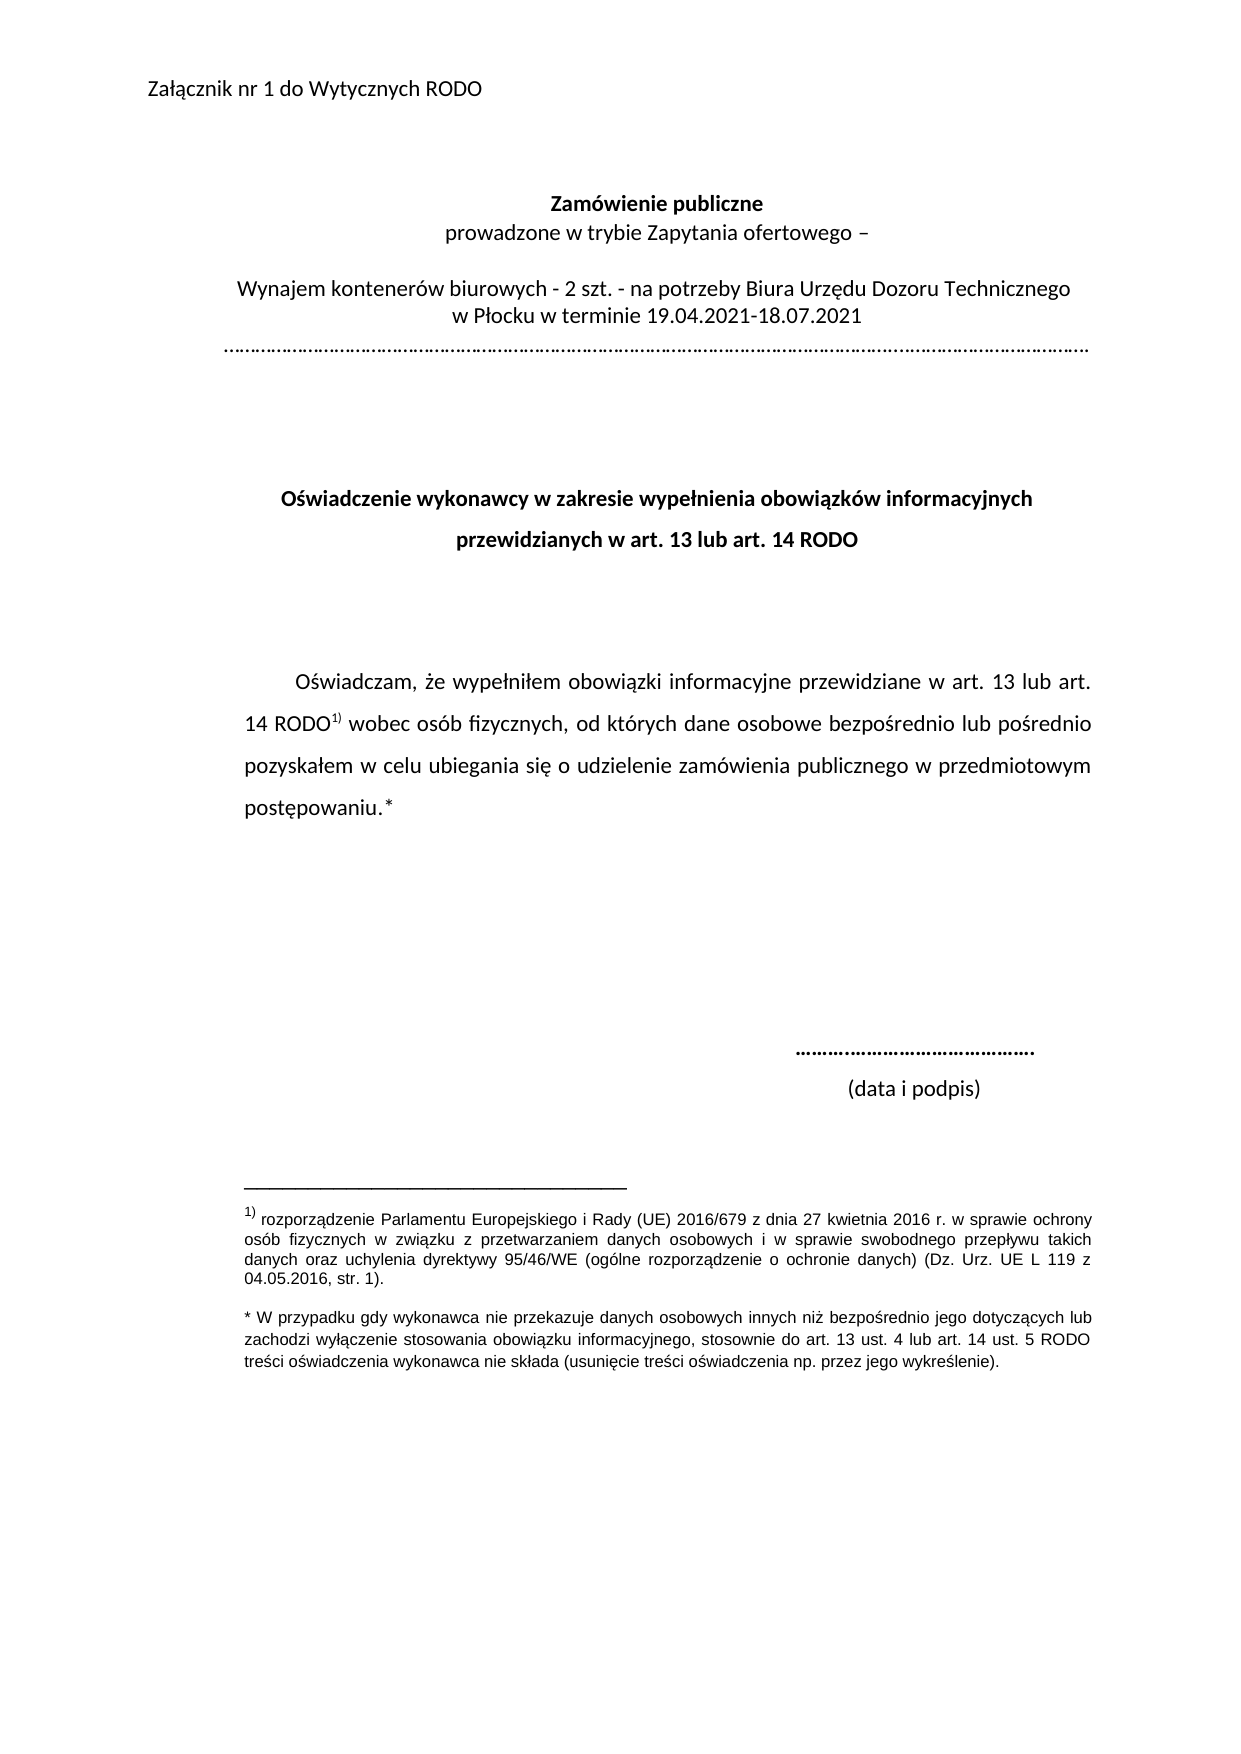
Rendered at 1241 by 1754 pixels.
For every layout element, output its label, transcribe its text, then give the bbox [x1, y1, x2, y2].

text (data i podpis) [811, 1074, 1093, 1103]
text Oświadczam, że wypełniłem obowiązki informacyjne przewidziane w art. 13 lub art. 14 RODO1) wobec osób fizycznych, od których dane osobowe bezpośrednio lub pośrednio pozyskałem w celu ubiegania się o udzielenie zamówienia publicznego w przedmiotowym postępowaniu.* [244, 667, 1093, 821]
list Oświadczenie wykonawcy w zakresie wypełnienia obowiązków informacyjnych przewidzianych w art. 13 lub art. 14 RODO [221, 484, 1093, 554]
list prowadzone w trybie Zapytania ofertowego – [221, 218, 1093, 246]
text 1) rozporządzenie Parlamentu Europejskiego i Rady (UE) 2016/679 z dnia 27 kwietnia 2016 r. w sprawie ochrony osób fizycznych w związku z przetwarzaniem danych osobowych i w sprawie swobodnego przepływu takich danych oraz uchylenia dyrektywy 95/46/WE (ogólne rozporządzenie o ochronie danych) (Dz. Urz. UE L 119 z 04.05.2016, str. 1). [244, 1204, 1093, 1288]
text ……….……………………………. [687, 1033, 1093, 1061]
text ______________________________ [244, 1164, 1093, 1191]
text * W przypadku gdy wykonawca nie przekazuje danych osobowych innych niż bezpośrednio jego dotyczących lub zachodzi wyłączenie stosowania obowiązku informacyjnego, stosownie do art. 13 ust. 4 lub art. 14 ust. 5 RODO treści oświadczenia wykonawca nie składa (usunięcie treści oświadczenia np. przez jego wykreślenie). [244, 1308, 1093, 1371]
list Wynajem kontenerów biurowych - 2 szt. - na potrzeby Biura Urzędu Dozoru Technicznego w Płocku w terminie 19.04.2021-18.07.2021 ………………………………………………………………………………………………………………....……………………………. [221, 274, 1093, 358]
list Zamówienie publiczne [221, 189, 1093, 218]
